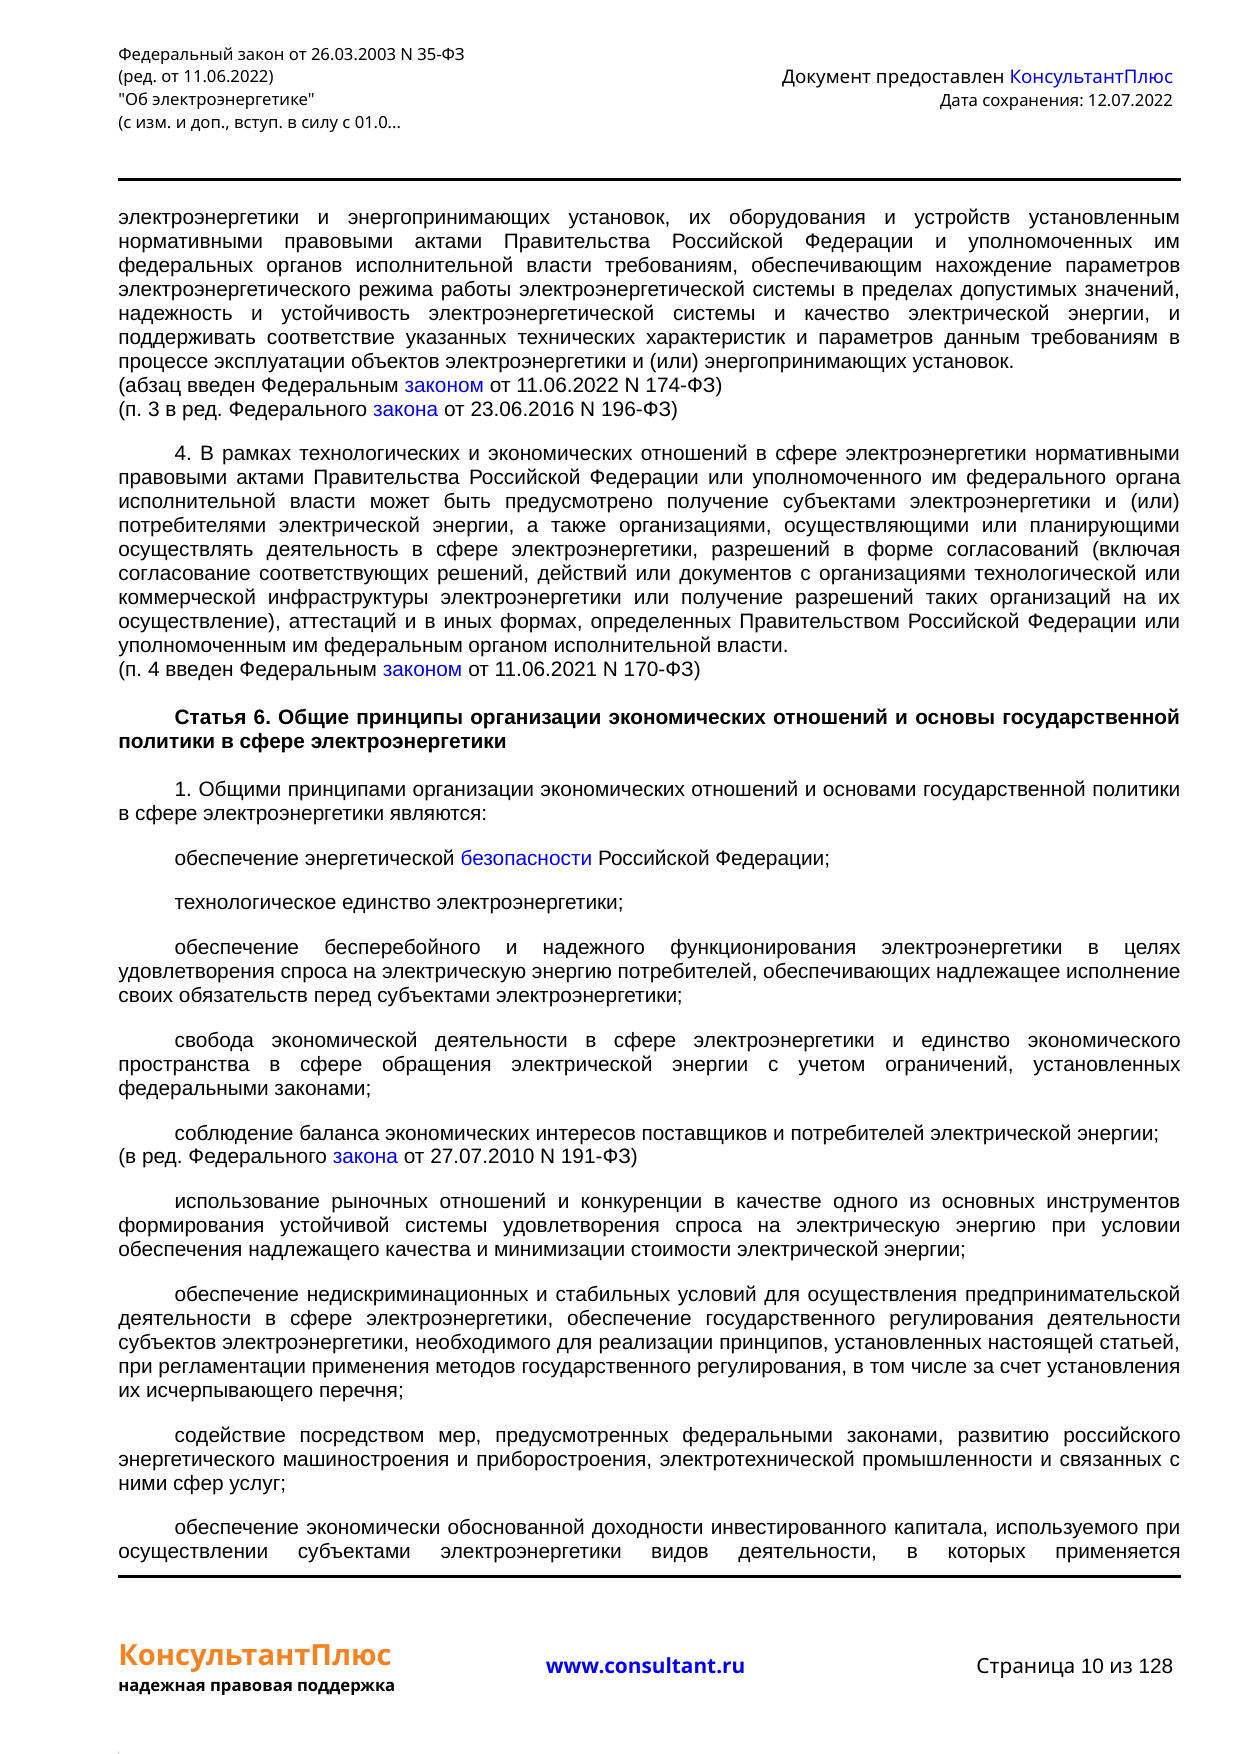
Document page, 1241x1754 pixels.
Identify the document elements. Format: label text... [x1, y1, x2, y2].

text использование рыночных отношений и конкуренции в качестве одного из основных инструментов формирования устойчивой системы удовлетворения спроса на электрическую энергию при условии обеспечения надлежащего качества и минимизации стоимости электрической энергии; [118, 1189, 1181, 1261]
text 1. Общими принципами организации экономических отношений и основами государственной политики в сфере электроэнергетики являются: [118, 777, 1181, 824]
text обеспечение бесперебойного и надежного функционирования электроэнергетики в целях удовлетворения спроса на электрическую энергию потребителей, обеспечивающих надлежащее исполнение своих обязательств перед субъектами электроэнергетики; [118, 935, 1181, 1007]
text 4. В рамках технологических и экономических отношений в сфере электроэнергетики нормативными правовыми актами Правительства Российской Федерации или уполномоченного им федерального органа исполнительной власти может быть предусмотрено получение субъектами электроэнергетики и (или) потребителями электрической энергии, а также организациями, осуществляющими или планирующими осуществлять деятельность в сфере электроэнергетики, разрешений в форме согласований (включая согласование соответствующих решений, действий или документов с организациями технологической или коммерческой инфраструктуры электроэнергетики или получение разрешений таких организаций на их осуществление), аттестаций и в иных формах, определенных Правительством Российской Федерации или уполномоченным им федеральным органом исполнительной власти. [118, 441, 1181, 657]
text содействие посредством мер, предусмотренных федеральными законами, развитию российского энергетического машиностроения и приборостроения, электротехнической промышленности и связанных с ними сфер услуг; [118, 1422, 1181, 1494]
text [118, 1515, 1181, 1563]
text (в ред. Федерального закона от 27.07.2010 N 191-ФЗ) [118, 1144, 1181, 1168]
text соблюдение баланса экономических интересов поставщиков и потребителей электрической энергии; [118, 1120, 1181, 1144]
text свобода экономической деятельности в сфере электроэнергетики и единство экономического пространства в сфере обращения электрической энергии с учетом ограничений, установленных федеральными законами; [118, 1028, 1181, 1099]
text (п. 3 в ред. Федерального закона от 23.06.2016 N 196-ФЗ) [118, 396, 1181, 420]
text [118, 205, 1181, 372]
text обеспечение недискриминационных и стабильных условий для осуществления предпринимательской деятельности в сфере электроэнергетики, обеспечение государственного регулирования деятельности субъектов электроэнергетики, необходимого для реализации принципов, установленных настоящей статьей, при регламентации применения методов государственного регулирования, в том числе за счет установления их исчерпывающего перечня; [118, 1282, 1181, 1402]
text (абзац введен Федеральным законом от 11.06.2022 N 174-ФЗ) [118, 372, 1181, 396]
text обеспечение энергетической безопасности Российской Федерации; [118, 845, 1181, 869]
text технологическое единство электроэнергетики; [118, 890, 1181, 914]
title Статья 6. Общие принципы организации экономических отношений и основы государственной политики в сфере электроэнергетики [118, 705, 1181, 753]
text (п. 4 введен Федеральным законом от 11.06.2021 N 170-ФЗ) [118, 657, 1181, 681]
